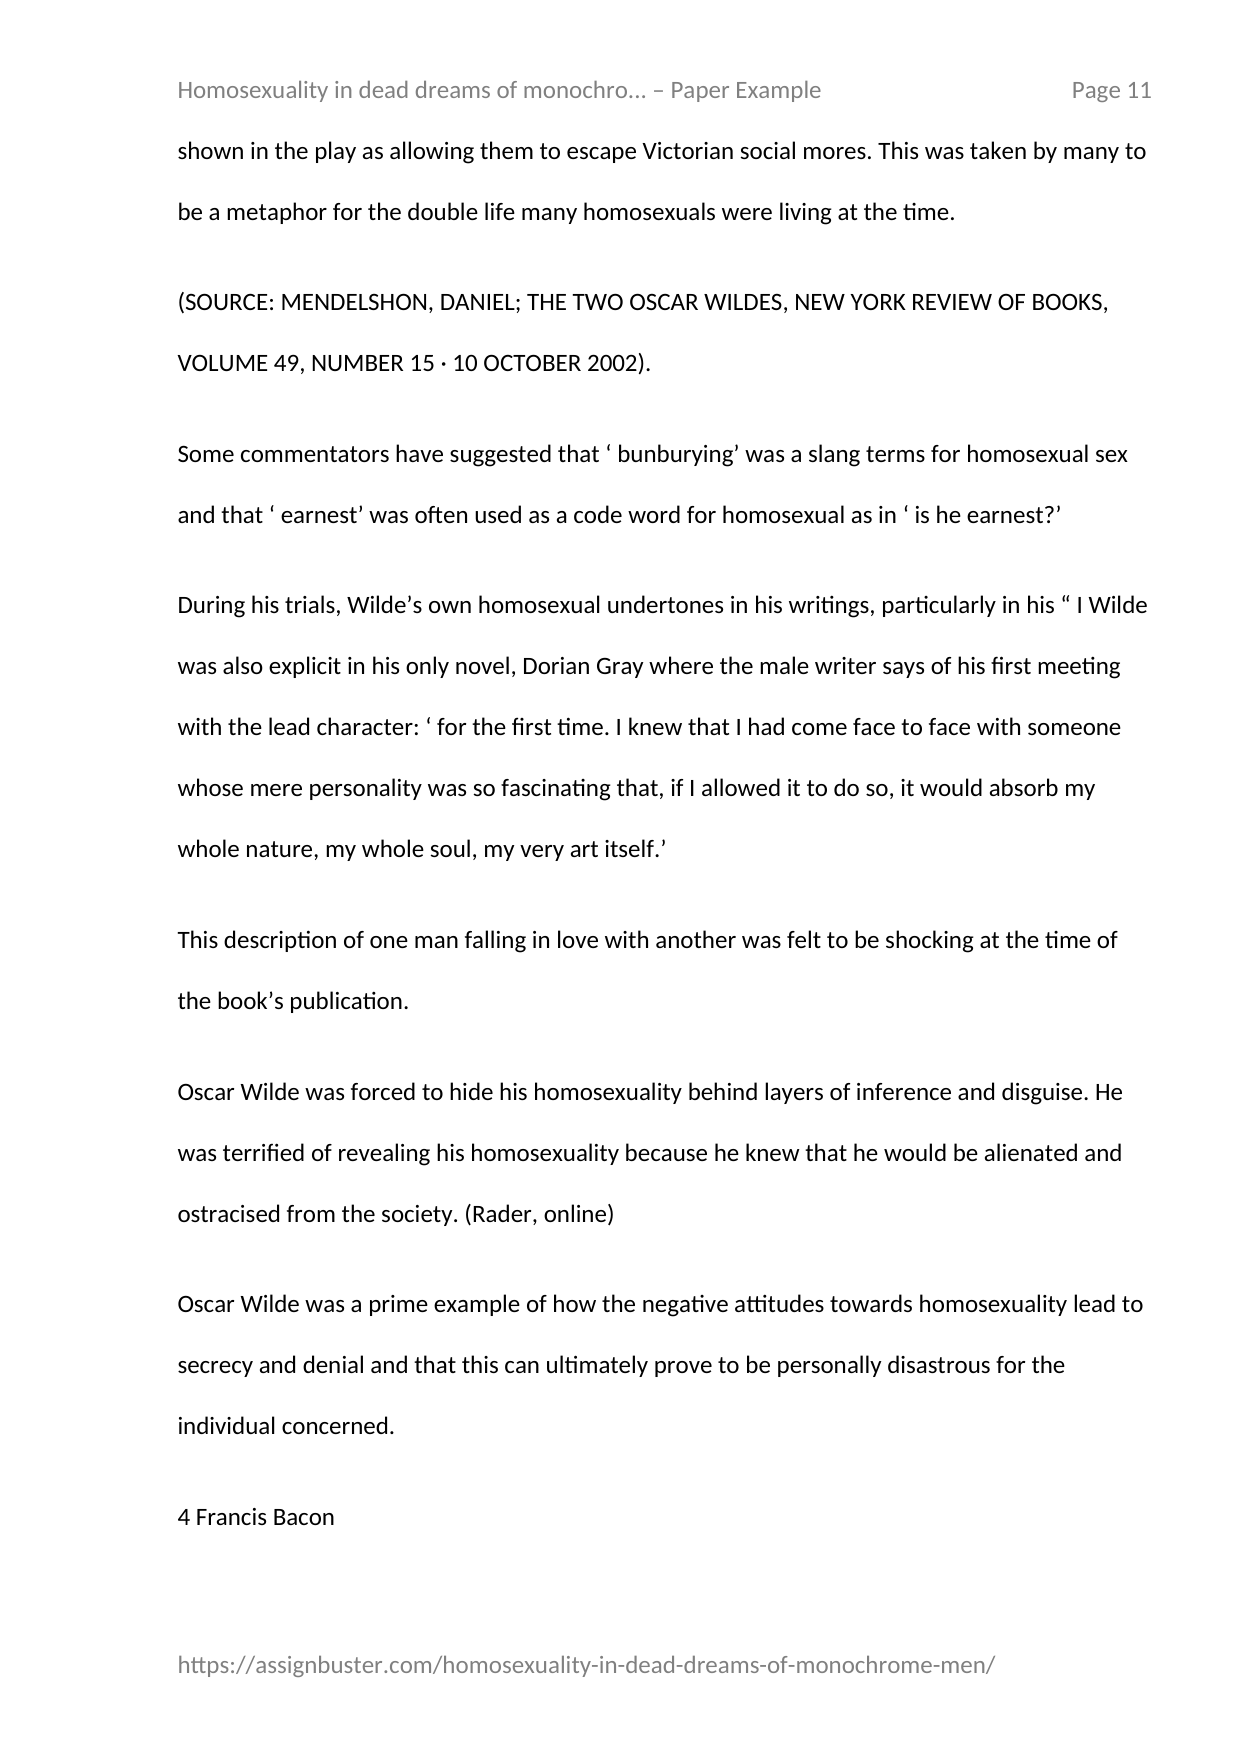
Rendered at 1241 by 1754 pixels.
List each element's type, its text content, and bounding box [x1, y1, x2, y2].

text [177, 135, 1152, 226]
text Oscar Wilde was a prime example of how the negative attitudes towards homosexuality lead to secrecy and denial and that this can ultimately prove to be personally disastrous for the individual concerned. [177, 1288, 1152, 1441]
text During his trials, Wilde’s own homosexual undertones in his writings, particularly in his “ I Wilde was also explicit in his only novel, Dorian Gray where the male writer says of his first meeting with the lead character: ‘ for the first time. I knew that I had come face to face with someone whose mere personality was so fascinating that, if I allowed it to do so, it would absorb my whole nature, my whole soul, my very art itself.’ [177, 589, 1152, 864]
text Some commentators have suggested that ‘ bunburying’ was a slang terms for homosexual sex and that ‘ earnest’ was often used as a code word for homosexual as in ‘ is he earnest?’ [177, 438, 1152, 529]
text Oscar Wilde was forced to hide his homosexuality behind layers of inference and disguise. He was terrified of revealing his homosexuality because he knew that he would be alienated and ostracised from the society. (Rader, online) [177, 1076, 1152, 1228]
text 4 Francis Bacon [177, 1501, 1152, 1531]
text (SOURCE: MENDELSHON, DANIEL; THE TWO OSCAR WILDES, NEW YORK REVIEW OF BOOKS, VOLUME 49, NUMBER 15 · 10 OCTOBER 2002). [177, 286, 1152, 378]
text This description of one man falling in love with another was felt to be shocking at the time of the book’s publication. [177, 924, 1152, 1016]
